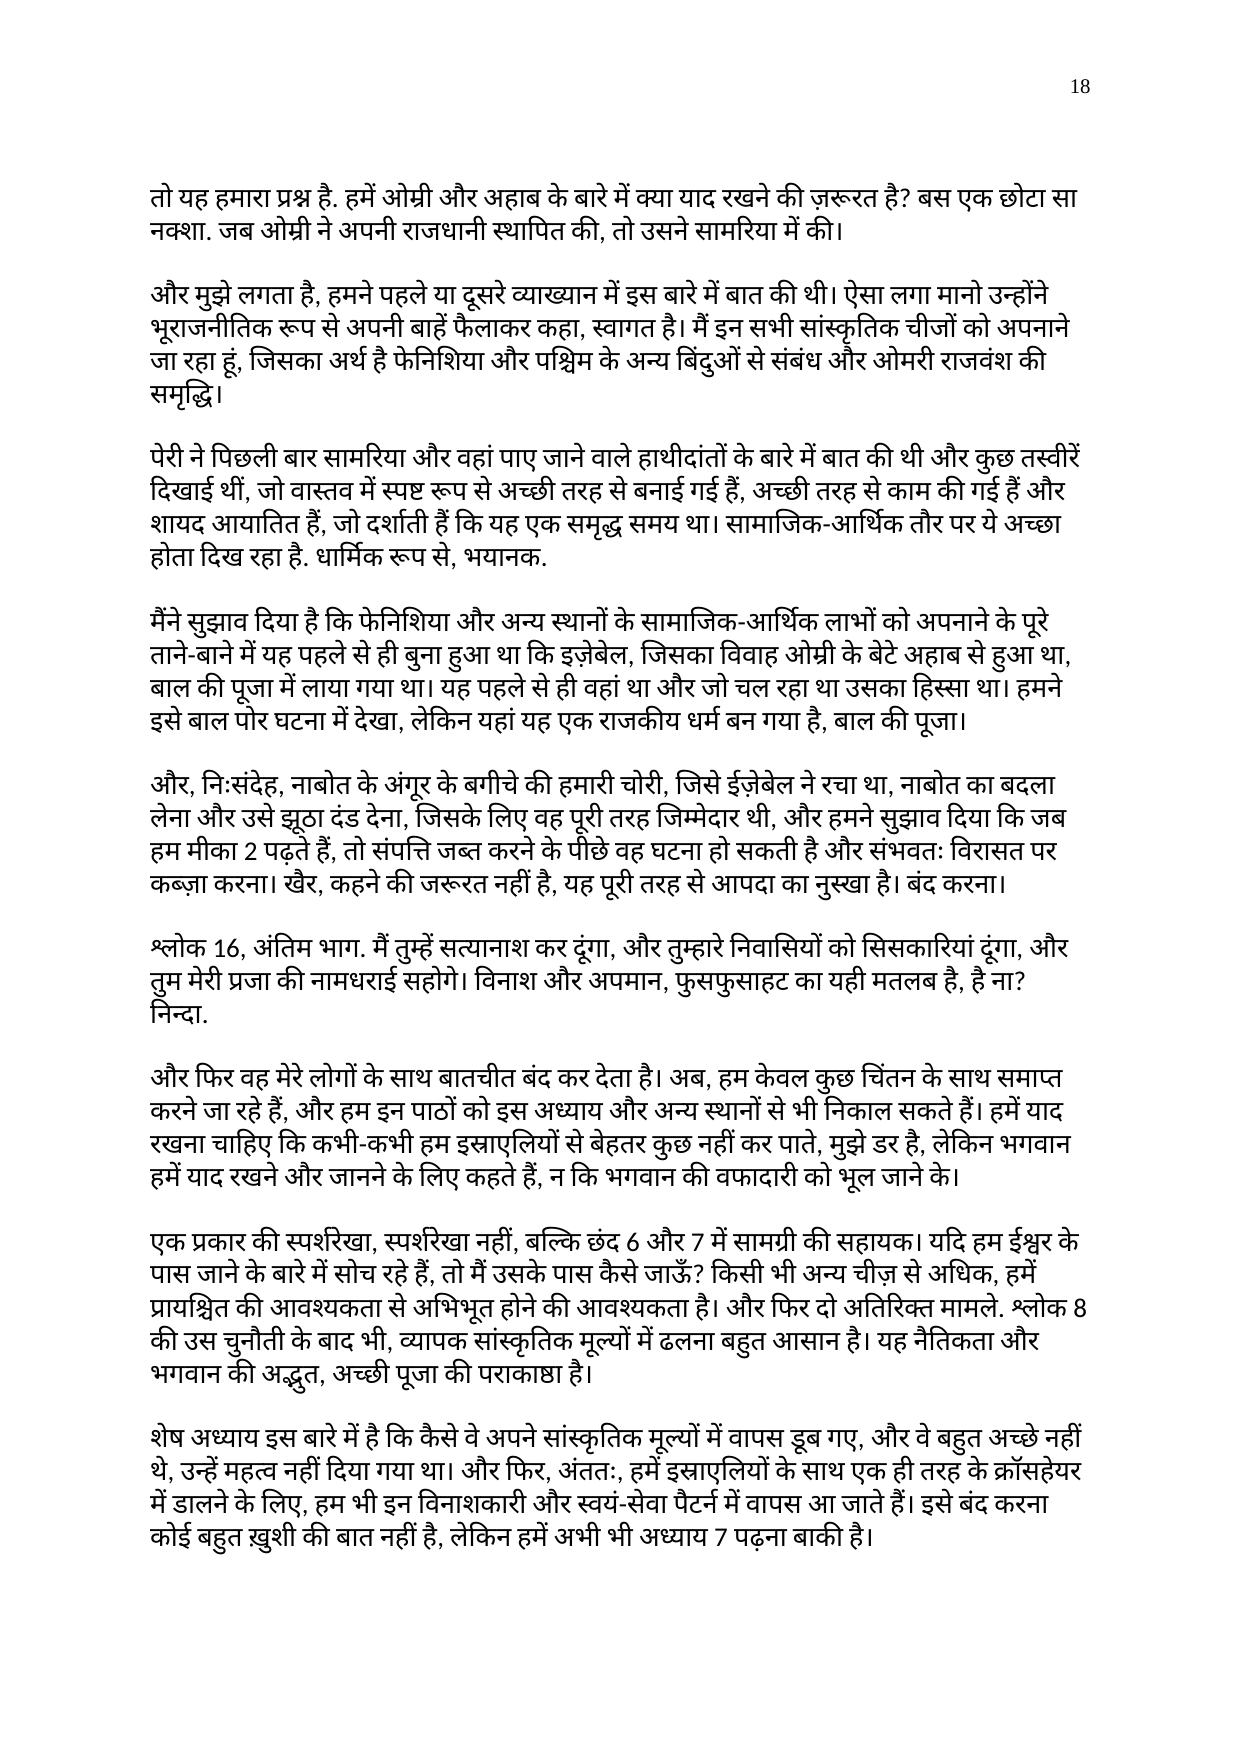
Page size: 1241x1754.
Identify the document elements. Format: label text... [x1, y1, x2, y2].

text शेष अध्याय इस बारे में है कि कैसे वे अपने सांस्कृतिक मूल्यों में वापस डूब गए, और वे बहुत अच्छे नहीं थे, उन्हें महत्व नहीं दिया गया था। और फिर, अंततः, हमें इस्राएलियों के साथ एक ही तरह के क्रॉसहेयर में डालने के लिए, हम भी इन विनाशकारी और स्वयं-सेवा पैटर्न में वापस आ जाते हैं। इसे बंद करना कोई बहुत ख़ुशी की बात नहीं है, लेकिन हमें अभी भी अध्याय 7 पढ़ना बाकी है। [150, 1421, 1090, 1553]
text तो यह हमारा प्रश्न है. हमें ओम्री और अहाब के बारे में क्या याद रखने की ज़रूरत है? बस एक छोटा सा नक्शा. जब ओम्री ने अपनी राजधानी स्थापित की, तो उसने सामरिया में की। [150, 181, 1090, 247]
text मैंने सुझाव दिया है कि फेनिशिया और अन्य स्थानों के सामाजिक-आर्थिक लाभों को अपनाने के पूरे ताने-बाने में यह पहले से ही बुना हुआ था कि इज़ेबेल, जिसका विवाह ओम्री के बेटे अहाब से हुआ था, बाल की पूजा में लाया गया था। यह पहले से ही वहां था और जो चल रहा था उसका हिस्सा था। हमने इसे बाल पोर घटना में देखा, लेकिन यहां यह एक राजकीय धर्म बन गया है, बाल की पूजा। [150, 605, 1090, 737]
text और फिर वह मेरे लोगों के साथ बातचीत बंद कर देता है। अब, हम केवल कुछ चिंतन के साथ समाप्त करने जा रहे हैं, और हम इन पाठों को इस अध्याय और अन्य स्थानों से भी निकाल सकते हैं। हमें याद रखना चाहिए कि कभी-कभी हम इस्राएलियों से बेहतर कुछ नहीं कर पाते, मुझे डर है, लेकिन भगवान हमें याद रखने और जानने के लिए कहते हैं, न कि भगवान की वफादारी को भूल जाने के। [150, 1061, 1090, 1193]
text और, निःसंदेह, नाबोत के अंगूर के बगीचे की हमारी चोरी, जिसे ईज़ेबेल ने रचा था, नाबोत का बदला लेना और उसे झूठा दंड देना, जिसके लिए वह पूरी तरह जिम्मेदार थी, और हमने सुझाव दिया कि जब हम मीका 2 पढ़ते हैं, तो संपत्ति जब्त करने के पीछे वह घटना हो सकती है और संभवतः विरासत पर कब्ज़ा करना। खैर, कहने की जरूरत नहीं है, यह पूरी तरह से आपदा का नुस्खा है। बंद करना। [150, 768, 1090, 900]
text पेरी ने पिछली बार सामरिया और वहां पाए जाने वाले हाथीदांतों के बारे में बात की थी और कुछ तस्वीरें दिखाई थीं, जो वास्तव में स्पष्ट रूप से अच्छी तरह से बनाई गई हैं, अच्छी तरह से काम की गई हैं और शायद आयातित हैं, जो दर्शाती हैं कि यह एक समृद्ध समय था। सामाजिक-आर्थिक तौर पर ये अच्छा होता दिख रहा है. धार्मिक रूप से, भयानक. [150, 442, 1090, 574]
text श्लोक 16, अंतिम भाग. मैं तुम्हें सत्यानाश कर दूंगा, और तुम्हारे निवासियों को सिसकारियां दूंगा, और तुम मेरी प्रजा की नामधराई सहोगे। विनाश और अपमान, फुसफुसाहट का यही मतलब है, है ना? निन्दा. [150, 931, 1090, 1030]
text और मुझे लगता है, हमने पहले या दूसरे व्याख्यान में इस बारे में बात की थी। ऐसा लगा मानो उन्होंने भूराजनीतिक रूप से अपनी बाहें फैलाकर कहा, स्वागत है। मैं इन सभी सांस्कृतिक चीजों को अपनाने जा रहा हूं, जिसका अर्थ है फेनिशिया और पश्चिम के अन्य बिंदुओं से संबंध और ओमरी राजवंश की समृद्धि। [150, 278, 1090, 410]
text एक प्रकार की स्पर्शरेखा, स्पर्शरेखा नहीं, बल्कि छंद 6 और 7 में सामग्री की सहायक। यदि हम ईश्वर के पास जाने के बारे में सोच रहे हैं, तो मैं उसके पास कैसे जाऊँ? किसी भी अन्य चीज़ से अधिक, हमें प्रायश्चित की आवश्यकता से अभिभूत होने की आवश्यकता है। और फिर दो अतिरिक्त मामले. श्लोक 8 की उस चुनौती के बाद भी, व्यापक सांस्कृतिक मूल्यों में ढलना बहुत आसान है। यह नैतिकता और भगवान की अद्भुत, अच्छी पूजा की पराकाष्ठा है। [150, 1225, 1090, 1390]
